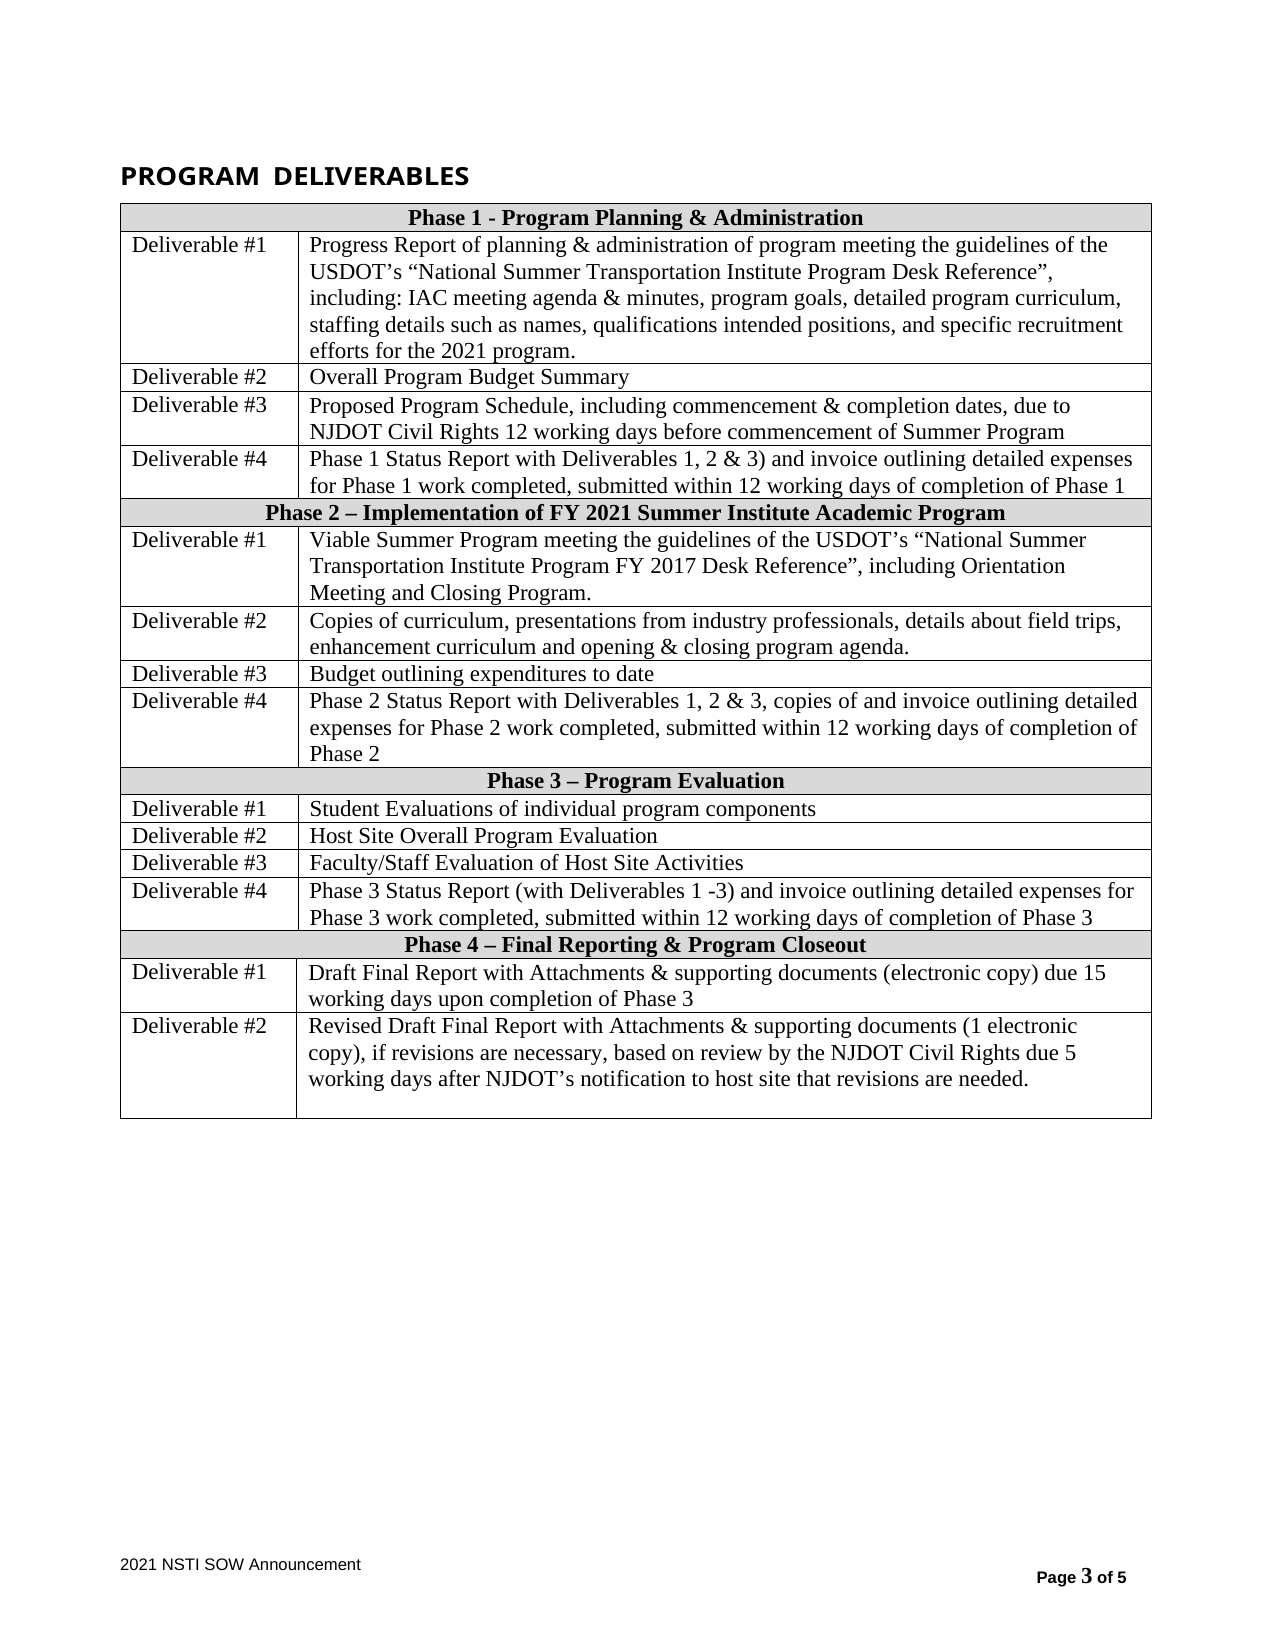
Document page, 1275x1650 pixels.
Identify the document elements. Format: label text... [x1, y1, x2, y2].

table_cell Proposed Program Schedule, including commencement & completion dates, due to NJDOT Civil Rights 12 working days before commencement of Summer Program [299, 392, 1151, 444]
table_cell Phase 2 – Implementation of FY 2021 Summer Institute Academic Program [121, 499, 1151, 526]
table_cell Deliverable #1 [121, 232, 298, 363]
table_cell Deliverable #4 [121, 878, 298, 930]
table_cell Host Site Overall Program Evaluation [299, 823, 1151, 849]
table_cell Budget outlining expenditures to date [299, 661, 1151, 687]
table_cell Phase 2 Status Report with Deliverables 1, 2 & 3, copies of and invoice outlining detailed expenses for Phase 2 work completed, submitted within 12 working days of completion of Phase 2 [299, 688, 1151, 767]
table_cell Revised Draft Final Report with Attachments & supporting documents (1 electronic copy), if revisions are necessary, based on review by the NJDOT Civil Rights due 5 working days after NJDOT’s notification to host site that revisions are needed. [297, 1013, 1151, 1118]
table_cell Deliverable #1 [121, 959, 296, 1012]
table_cell Draft Final Report with Attachments & supporting documents (electronic copy) due 15 working days upon completion of Phase 3 [297, 959, 1151, 1012]
table_cell Deliverable #4 [121, 688, 298, 767]
table_cell Deliverable #2 [121, 364, 298, 391]
table_cell Deliverable #3 [121, 661, 298, 687]
table_cell Deliverable #2 [121, 823, 298, 849]
table_cell Deliverable #3 [121, 850, 298, 877]
table_cell Copies of curriculum, presentations from industry professionals, details about field trips, enhancement curriculum and opening & closing program agenda. [299, 607, 1151, 659]
table_cell Deliverable #2 [121, 607, 298, 659]
table_cell Overall Program Budget Summary [299, 364, 1151, 391]
table_cell Deliverable #1 [121, 795, 298, 822]
table_cell Phase 3 Status Report (with Deliverables 1 -3) and invoice outlining detailed expenses for Phase 3 work completed, submitted within 12 working days of completion of Phase 3 [299, 878, 1151, 930]
table_cell Deliverable #2 [121, 1013, 296, 1118]
table_cell Phase 3 – Program Evaluation [121, 768, 1151, 794]
table_cell Phase 4 – Final Reporting & Program Closeout [121, 931, 1151, 958]
table_cell Progress Report of planning & administration of program meeting the guidelines of the USDOT’s “National Summer Transportation Institute Program Desk Reference”, including: IAC meeting agenda & minutes, program goals, detailed program curriculum, staffing details such as names, qualifications intended positions, and specific recruitment efforts for the 2021 program. [299, 232, 1151, 363]
table_cell Deliverable #1 [121, 527, 298, 606]
table_cell Student Evaluations of individual program components [299, 795, 1151, 822]
table_cell Phase 1 Status Report with Deliverables 1, 2 & 3) and invoice outlining detailed expenses for Phase 1 work completed, submitted within 12 working days of completion of Phase 1 [299, 446, 1151, 498]
table_cell Deliverable #4 [121, 446, 298, 498]
table_header Phase 1 - Program Planning & Administration [121, 204, 1151, 231]
subtitle PROGRAM DELIVERABLES [120, 159, 1164, 193]
table_cell Viable Summer Program meeting the guidelines of the USDOT’s “National Summer Transportation Institute Program FY 2017 Desk Reference”, including Orientation Meeting and Closing Program. [299, 527, 1151, 606]
table_cell Faculty/Staff Evaluation of Host Site Activities [299, 850, 1151, 877]
table_cell Deliverable #3 [121, 392, 298, 444]
